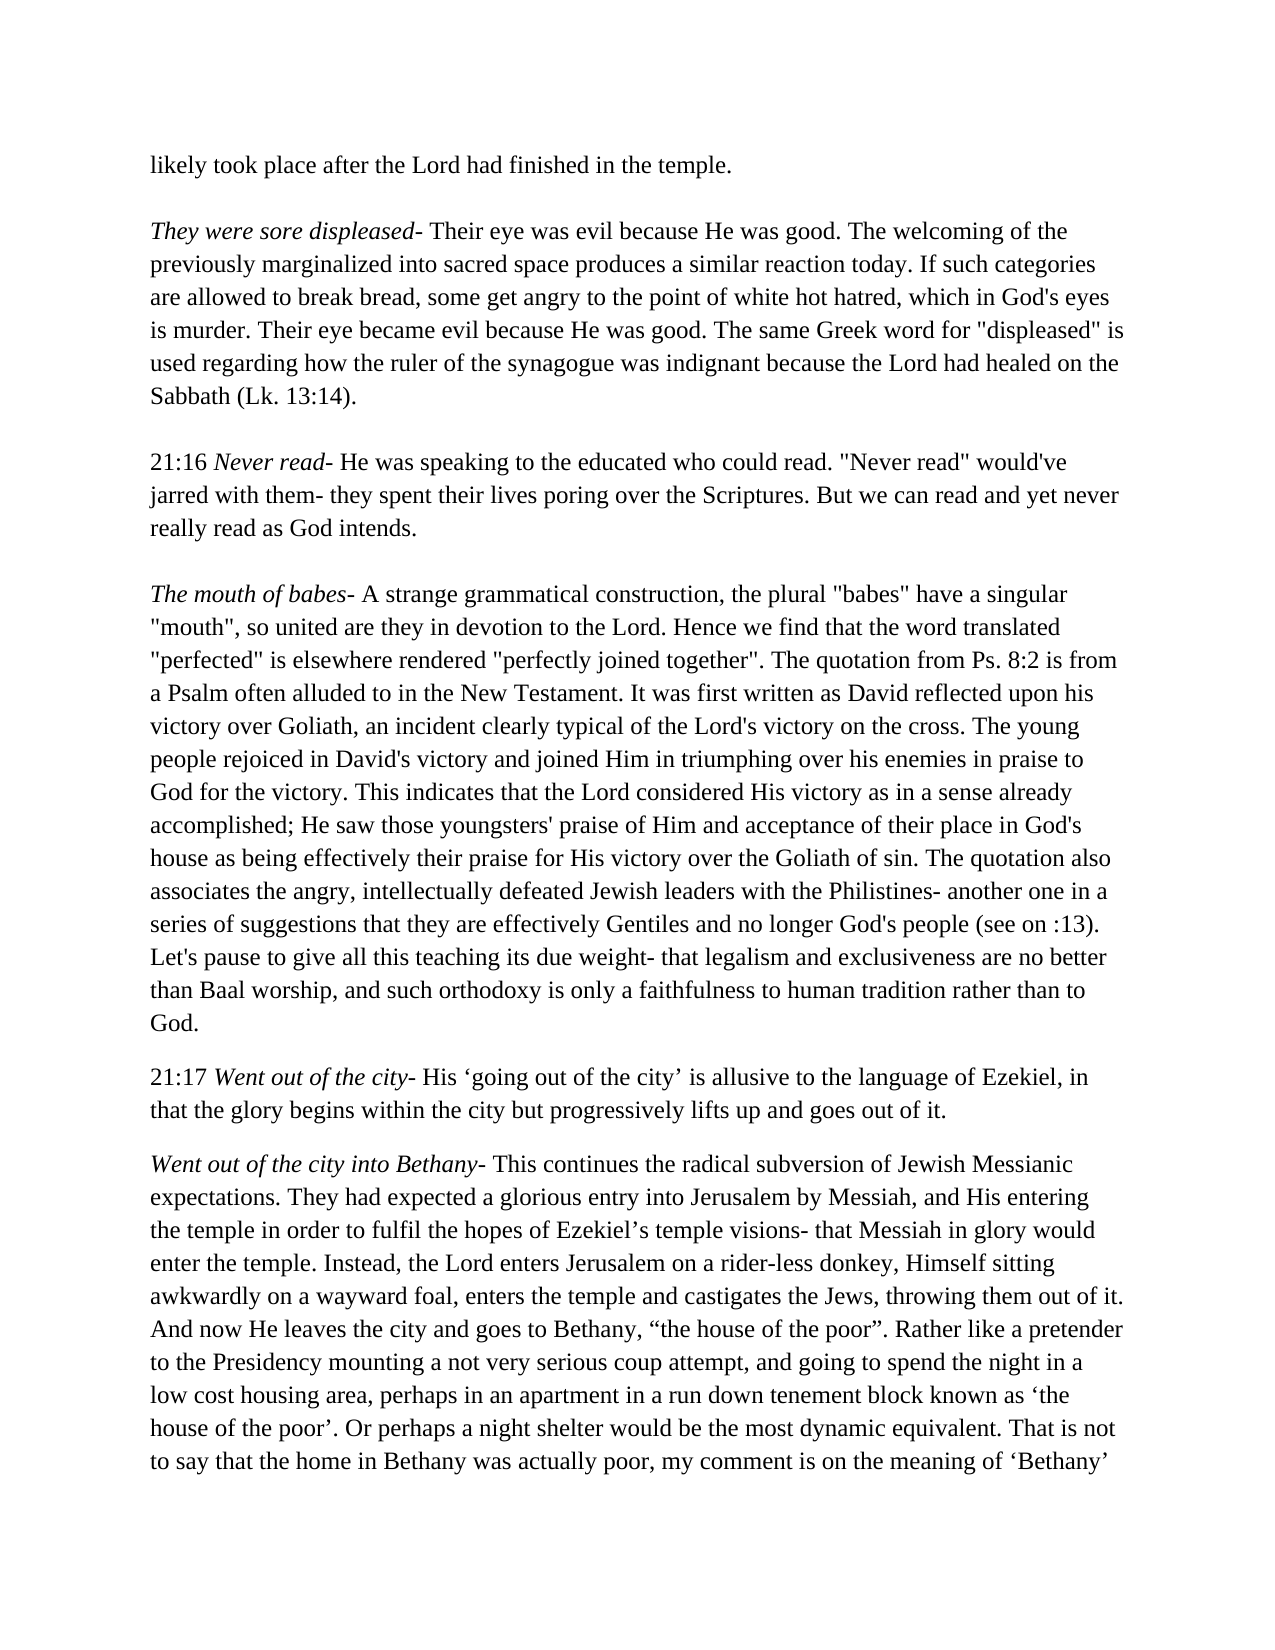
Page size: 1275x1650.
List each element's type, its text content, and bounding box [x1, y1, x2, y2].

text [150, 150, 1125, 1037]
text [150, 1149, 1125, 1475]
text 21:17 Went out of the city- His ‘going out of the city’ is allusive to the language of Ezekiel, in that the glory begins within the city but progressively lifts up and goes out of it. [150, 1062, 1125, 1124]
